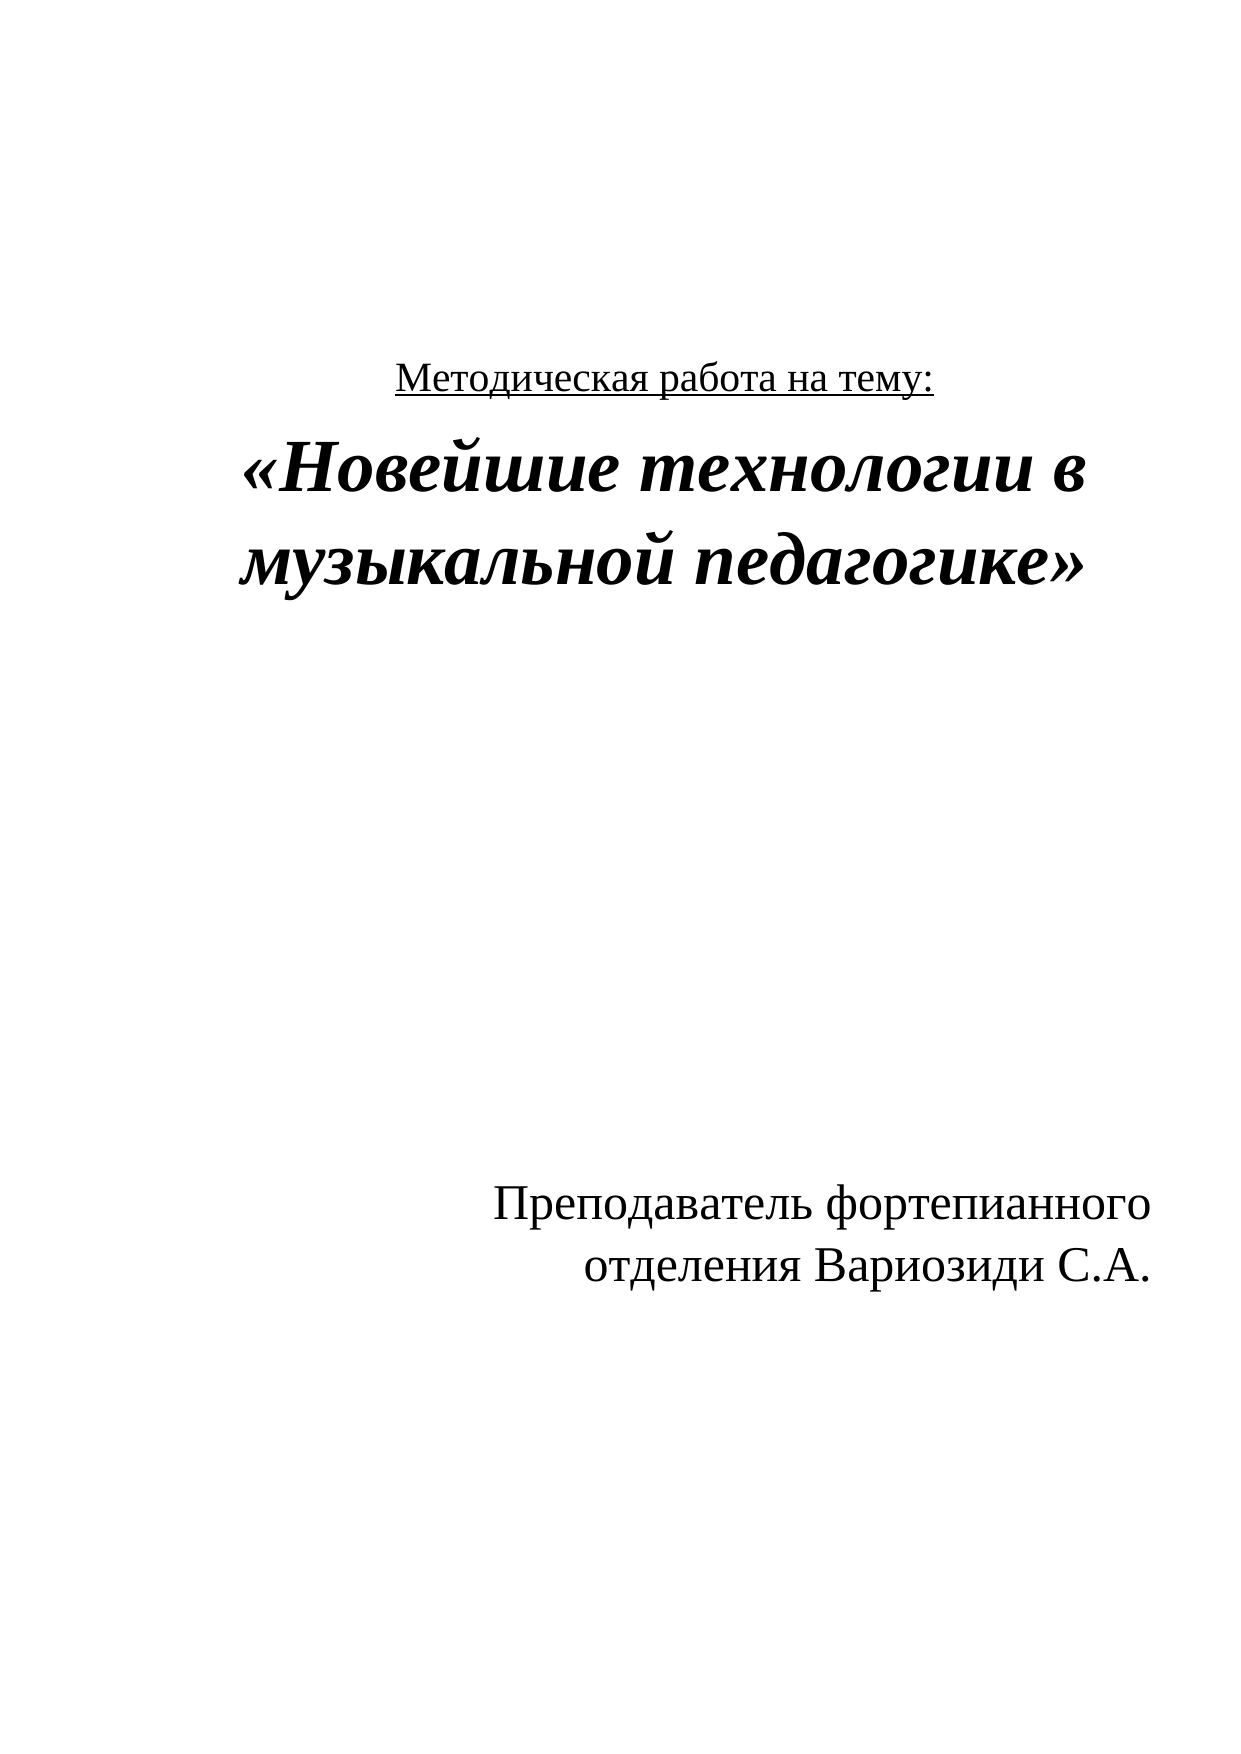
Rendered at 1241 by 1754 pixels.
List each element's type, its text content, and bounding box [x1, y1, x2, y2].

text «Новейшие технологии в музыкальной педагогике» [177, 421, 1152, 600]
text Методическая работа на тему: [177, 352, 1152, 400]
text Преподаватель фортепианного отделения Вариозиди С.А. [177, 1173, 1152, 1292]
